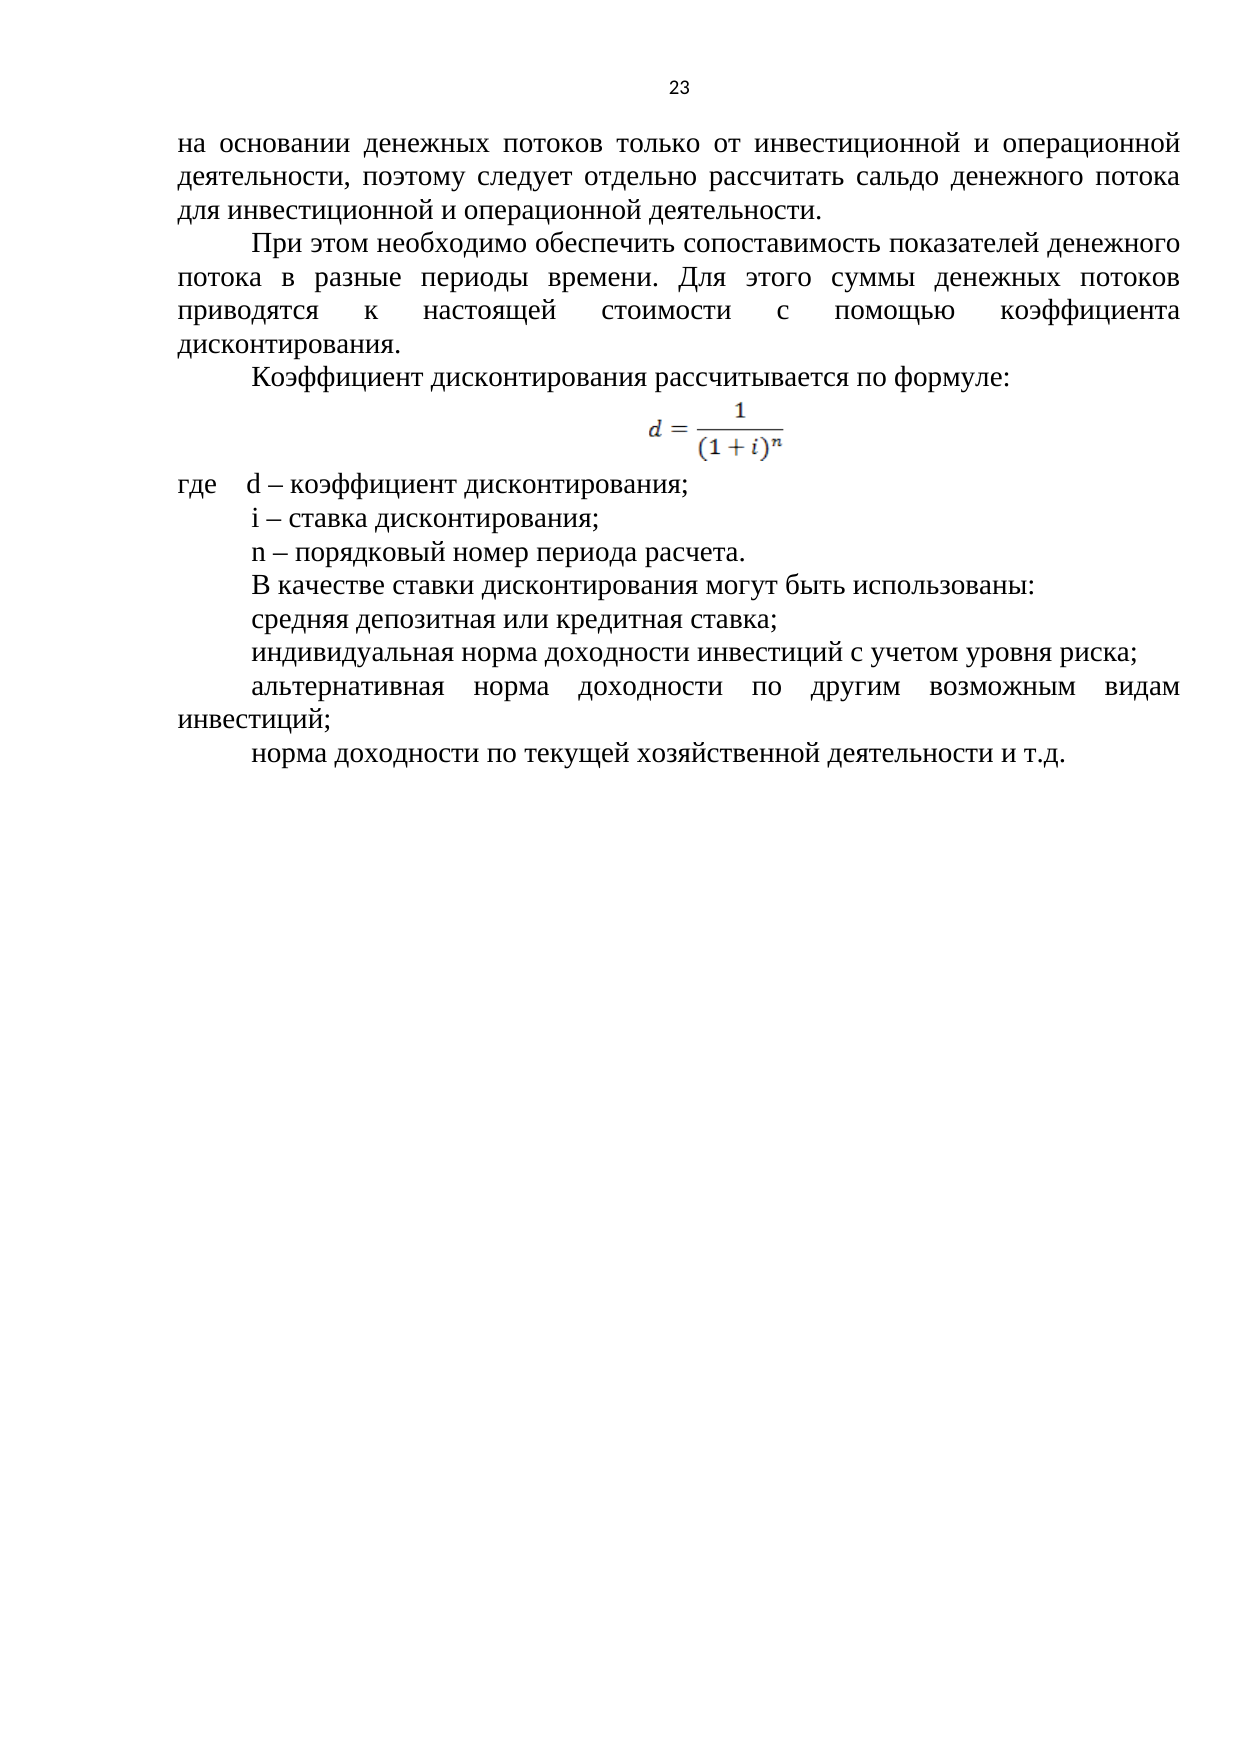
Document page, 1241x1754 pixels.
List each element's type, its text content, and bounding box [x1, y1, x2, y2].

text норма доходности по текущей хозяйственной деятельности и т.д. [177, 735, 1181, 768]
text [177, 125, 1181, 225]
text средняя депозитная или кредитная ставка; [177, 601, 1181, 634]
text где d – коэффициент дисконтирования; [177, 467, 1181, 500]
text i – ставка дисконтирования; [177, 500, 1181, 534]
text В качестве ставки дисконтирования могут быть использованы: [177, 567, 1181, 601]
text альтернативная норма доходности по другим возможным видам инвестиций; [177, 668, 1181, 735]
text индивидуальная норма доходности инвестиций с учетом уровня риска; [177, 634, 1181, 668]
text n – порядковый номер периода расчета. [177, 534, 1181, 567]
text При этом необходимо обеспечить сопоставимость показателей денежного потока в разные периоды времени. Для этого суммы денежных потоков приводятся к настоящей стоимости с помощью коэффициента дисконтирования. [177, 225, 1181, 359]
picture [648, 399, 784, 461]
text Коэффициент дисконтирования рассчитывается по формуле: [177, 359, 1181, 393]
